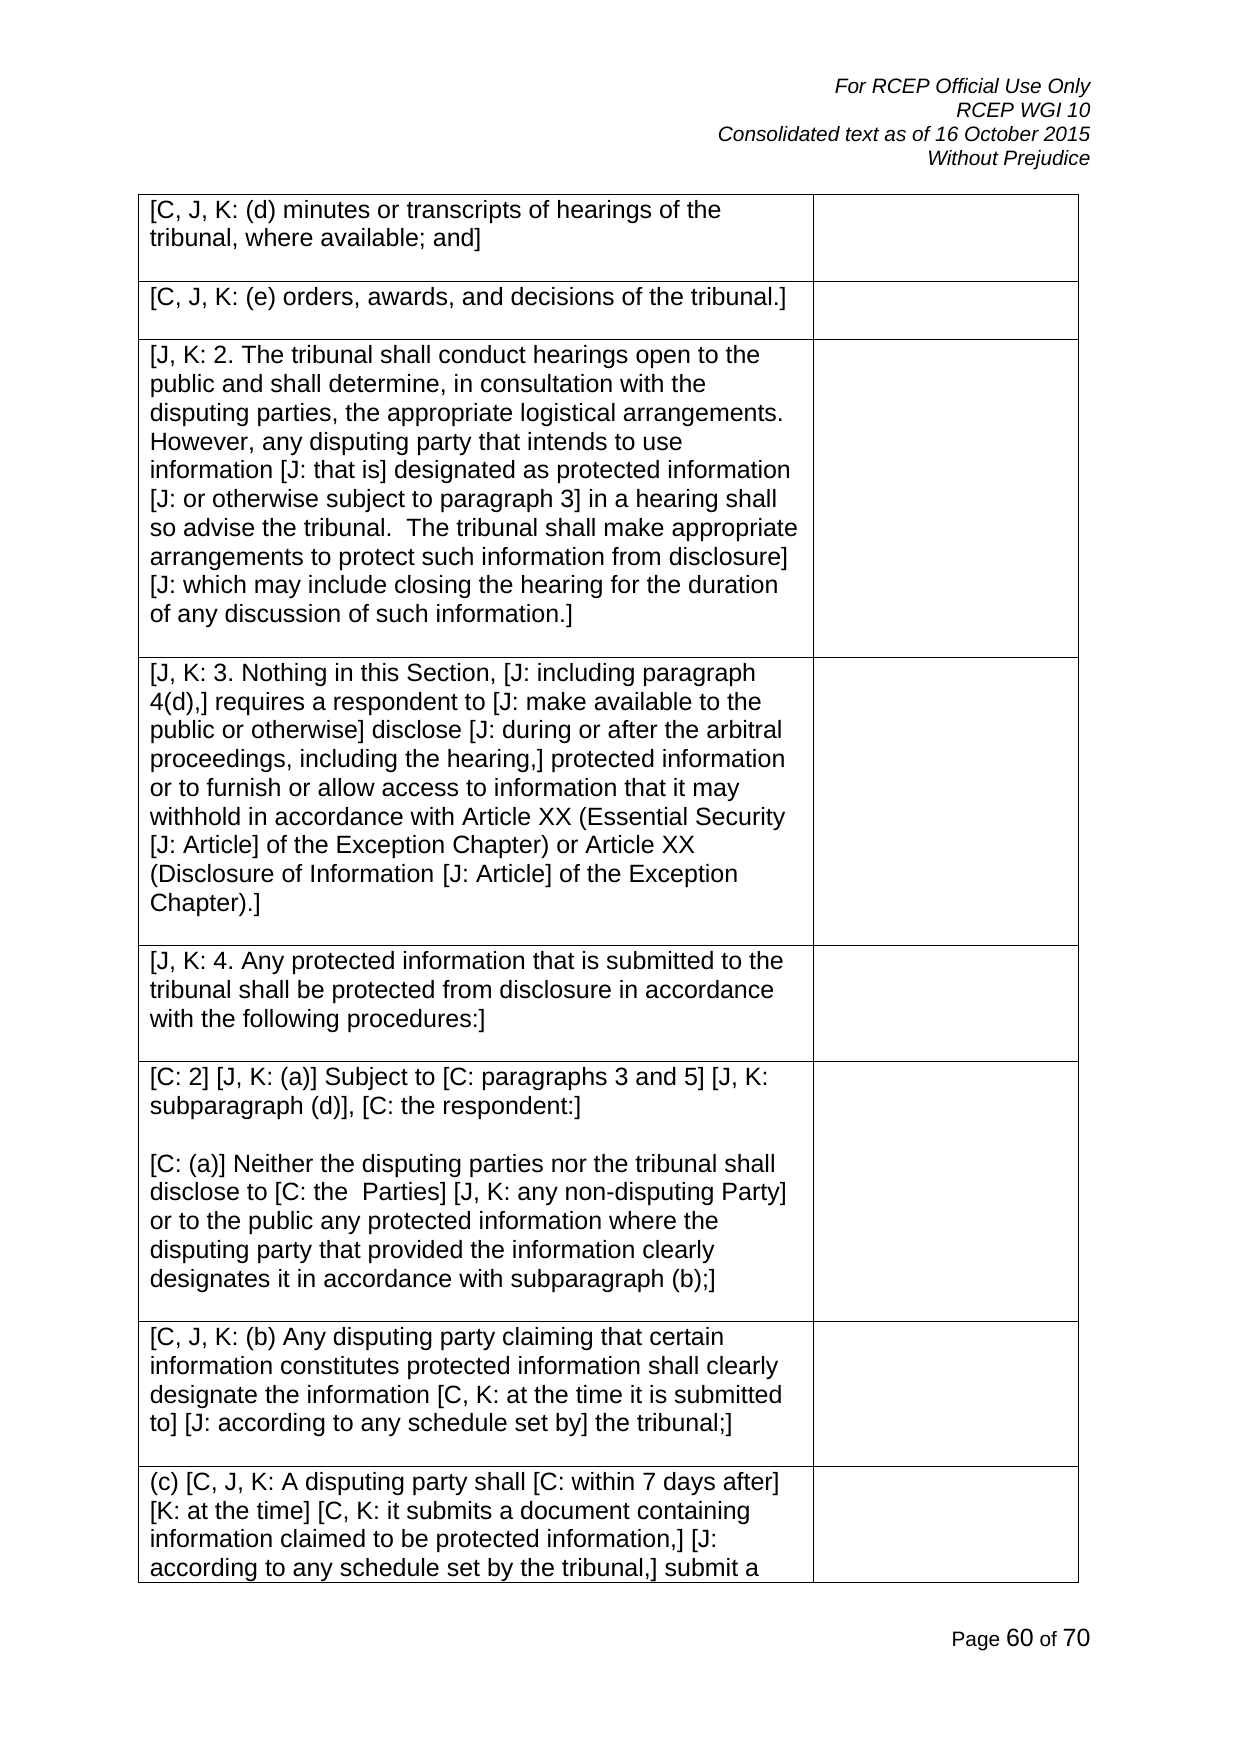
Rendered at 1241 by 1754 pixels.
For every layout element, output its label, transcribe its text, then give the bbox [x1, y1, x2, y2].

table_cell [J, K: 2. The tribunal shall conduct hearings open to the public and shall determine, in consultation with the disputing parties, the appropriate logistical arrangements. However, any disputing party that intends to use information [J: that is] designated as protected information [J: or otherwise subject to paragraph 3] in a hearing shall so advise the tribunal. The tribunal shall make appropriate arrangements to protect such information from disclosure] [J: which may include closing the hearing for the duration of any discussion of such information.] [139, 340, 813, 657]
table_cell [814, 1467, 1078, 1582]
table_cell [814, 340, 1078, 657]
table_cell [J, K: 3. Nothing in this Section, [J: including paragraph 4(d),] requires a respondent to [J: make available to the public or otherwise] disclose [J: during or after the arbitral proceedings, including the hearing,] protected information or to furnish or allow access to information that it may withhold in accordance with Article XX (Essential Security [J: Article] of the Exception Chapter) or Article XX (Disclosure of Information [J: Article] of the Exception Chapter).] [139, 658, 813, 945]
table_cell [C, J, K: (d) minutes or transcripts of hearings of the tribunal, where available; and] [139, 195, 813, 281]
table_cell [814, 282, 1078, 339]
table_cell [C, J, K: (b) Any disputing party claiming that certain information constitutes protected information shall clearly designate the information [C, K: at the time it is submitted to] [J: according to any schedule set by] the tribunal;] [139, 1322, 813, 1466]
table_cell [J, K: 4. Any protected information that is submitted to the tribunal shall be protected from disclosure in accordance with the following procedures:] [139, 946, 813, 1061]
table_cell [C: 2] [J, K: (a)] Subject to [C: paragraphs 3 and 5] [J, K: subparagraph (d)], [C: the respondent:] [C: (a)] Neither the disputing parties nor the tribunal shall disclose to [C: the Parties] [J, K: any non-disputing Party] or to the public any protected information where the disputing party that provided the information clearly designates it in accordance with subparagraph (b);] [139, 1062, 813, 1321]
table_cell [814, 1062, 1078, 1321]
table_cell [814, 946, 1078, 1061]
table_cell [139, 1467, 813, 1582]
table_cell [814, 1322, 1078, 1466]
table_cell [814, 195, 1078, 281]
table_cell [814, 658, 1078, 945]
table_cell [C, J, K: (e) orders, awards, and decisions of the tribunal.] [139, 282, 813, 339]
